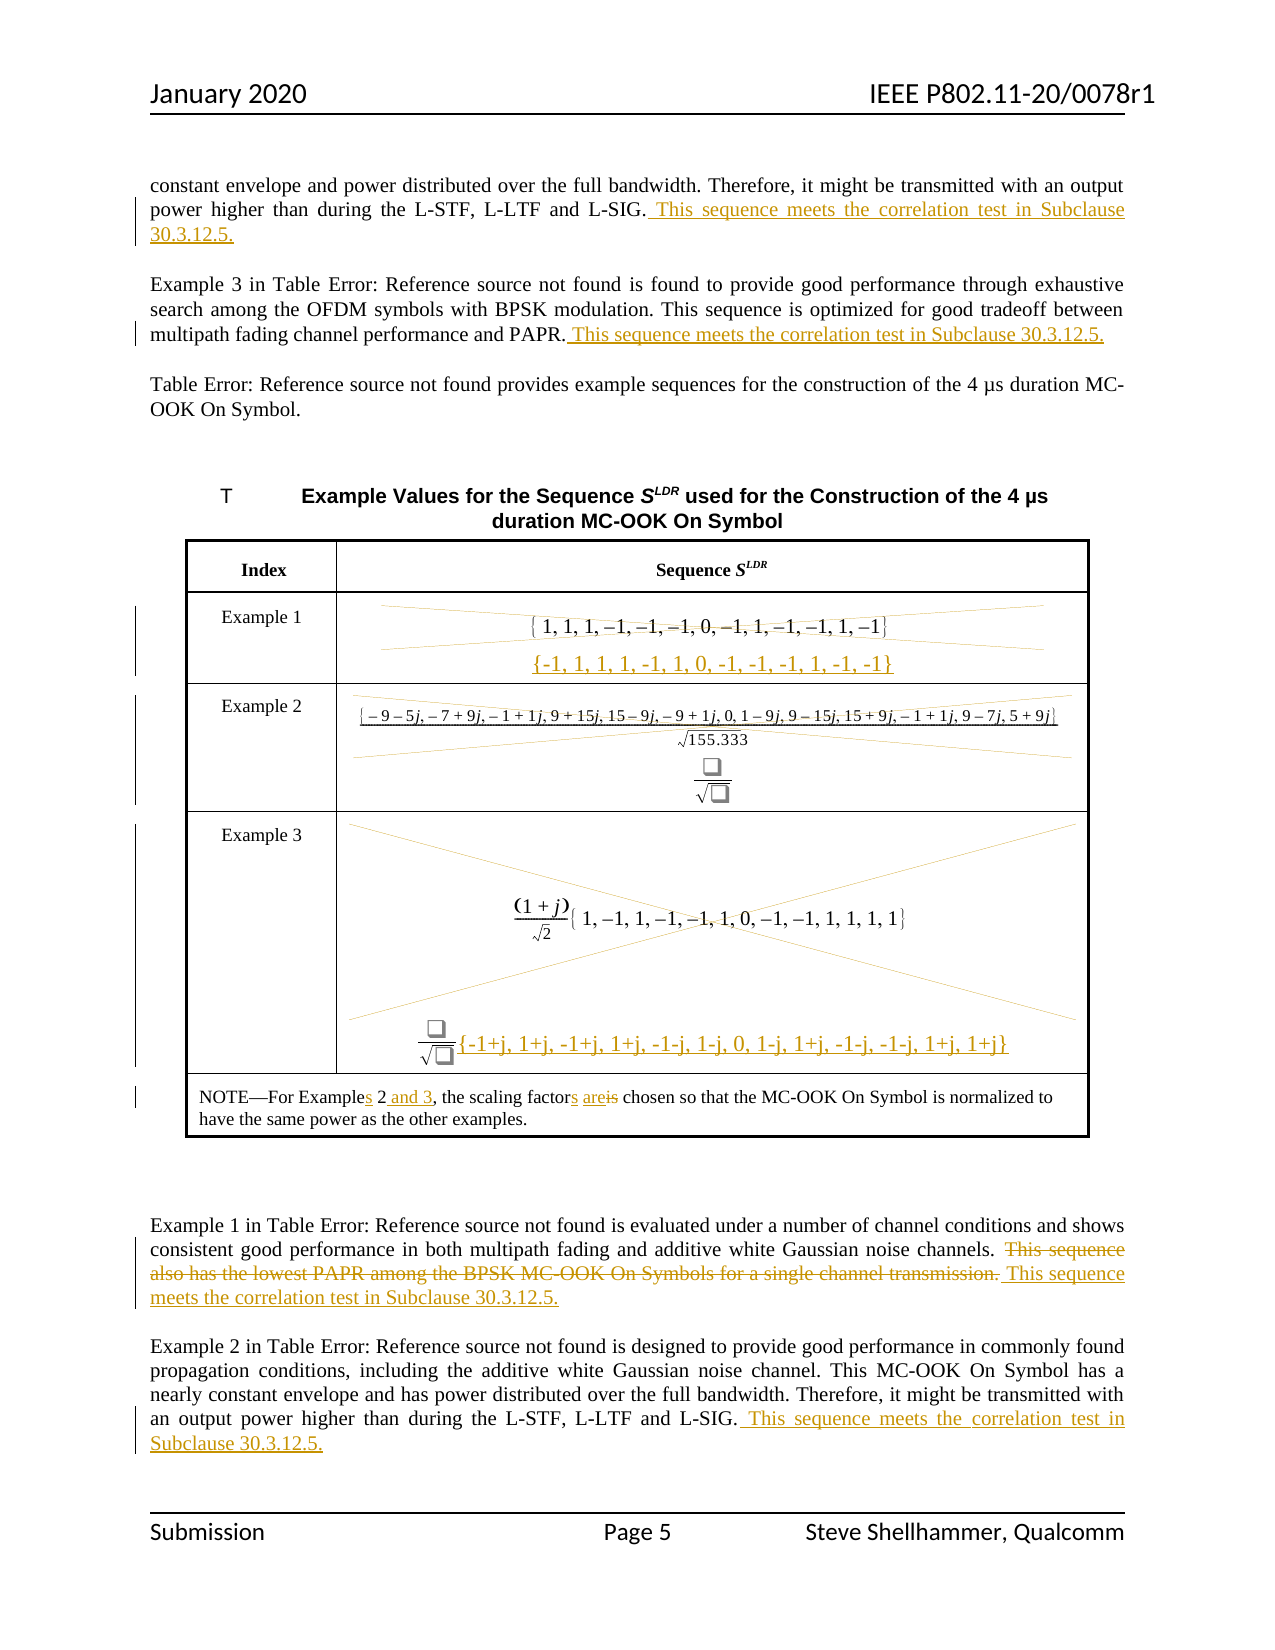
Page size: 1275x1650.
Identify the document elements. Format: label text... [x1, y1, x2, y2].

table_header Example Values for the Sequence SLDR used for the Construction of the 4 µs duration MC-OOK On Symbol [186, 471, 1088, 539]
table_cell Index [188, 542, 336, 591]
table_cell [337, 593, 1087, 682]
table_cell [337, 812, 1087, 1073]
table_cell Example 3 [188, 812, 336, 1073]
table_cell NOTE—For Example 2, the scaling factor chosen so that the MC-OOK On Symbol is normalized to have the same power as the other examples. [188, 1074, 1087, 1135]
table_cell Example 1 [188, 593, 336, 682]
table_cell Sequence SLDR [337, 542, 1087, 591]
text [150, 173, 1125, 246]
text Example 2 in Table AC-2 (Example Values for the Sequence SLDR used for the Construction of the 4 µs duration MC-OOK On Symbol) is designed to provide good performance in commonly found propagation conditions, including the additive white Gaussian noise channel. This MC-OOK On Symbol has a nearly constant envelope and has power distributed over the full bandwidth. Therefore, it might be transmitted with an output power higher than during the L-STF, L-LTF and L-SIG. [150, 1334, 1125, 1454]
table_cell [337, 684, 1087, 811]
text Example 1 in Table AC-2 (Example Values for the Sequence SLDR used for the Construction of the 4 µs duration MC-OOK On Symbol) is evaluated under a number of channel conditions and shows consistent good performance in both multipath fading and additive white Gaussian noise channels. [150, 1213, 1125, 1309]
text Example 3 in Table AC-1 (Example Values for the Sequence SHDR used for the Construction of the 2 µs duration MC-OOK On Symbol) is found to provide good performance through exhaustive search among the OFDM symbols with BPSK modulation. This sequence is optimized for good tradeoff between multipath fading channel performance and PAPR. [150, 271, 1125, 346]
table_cell Example 2 [188, 684, 336, 811]
